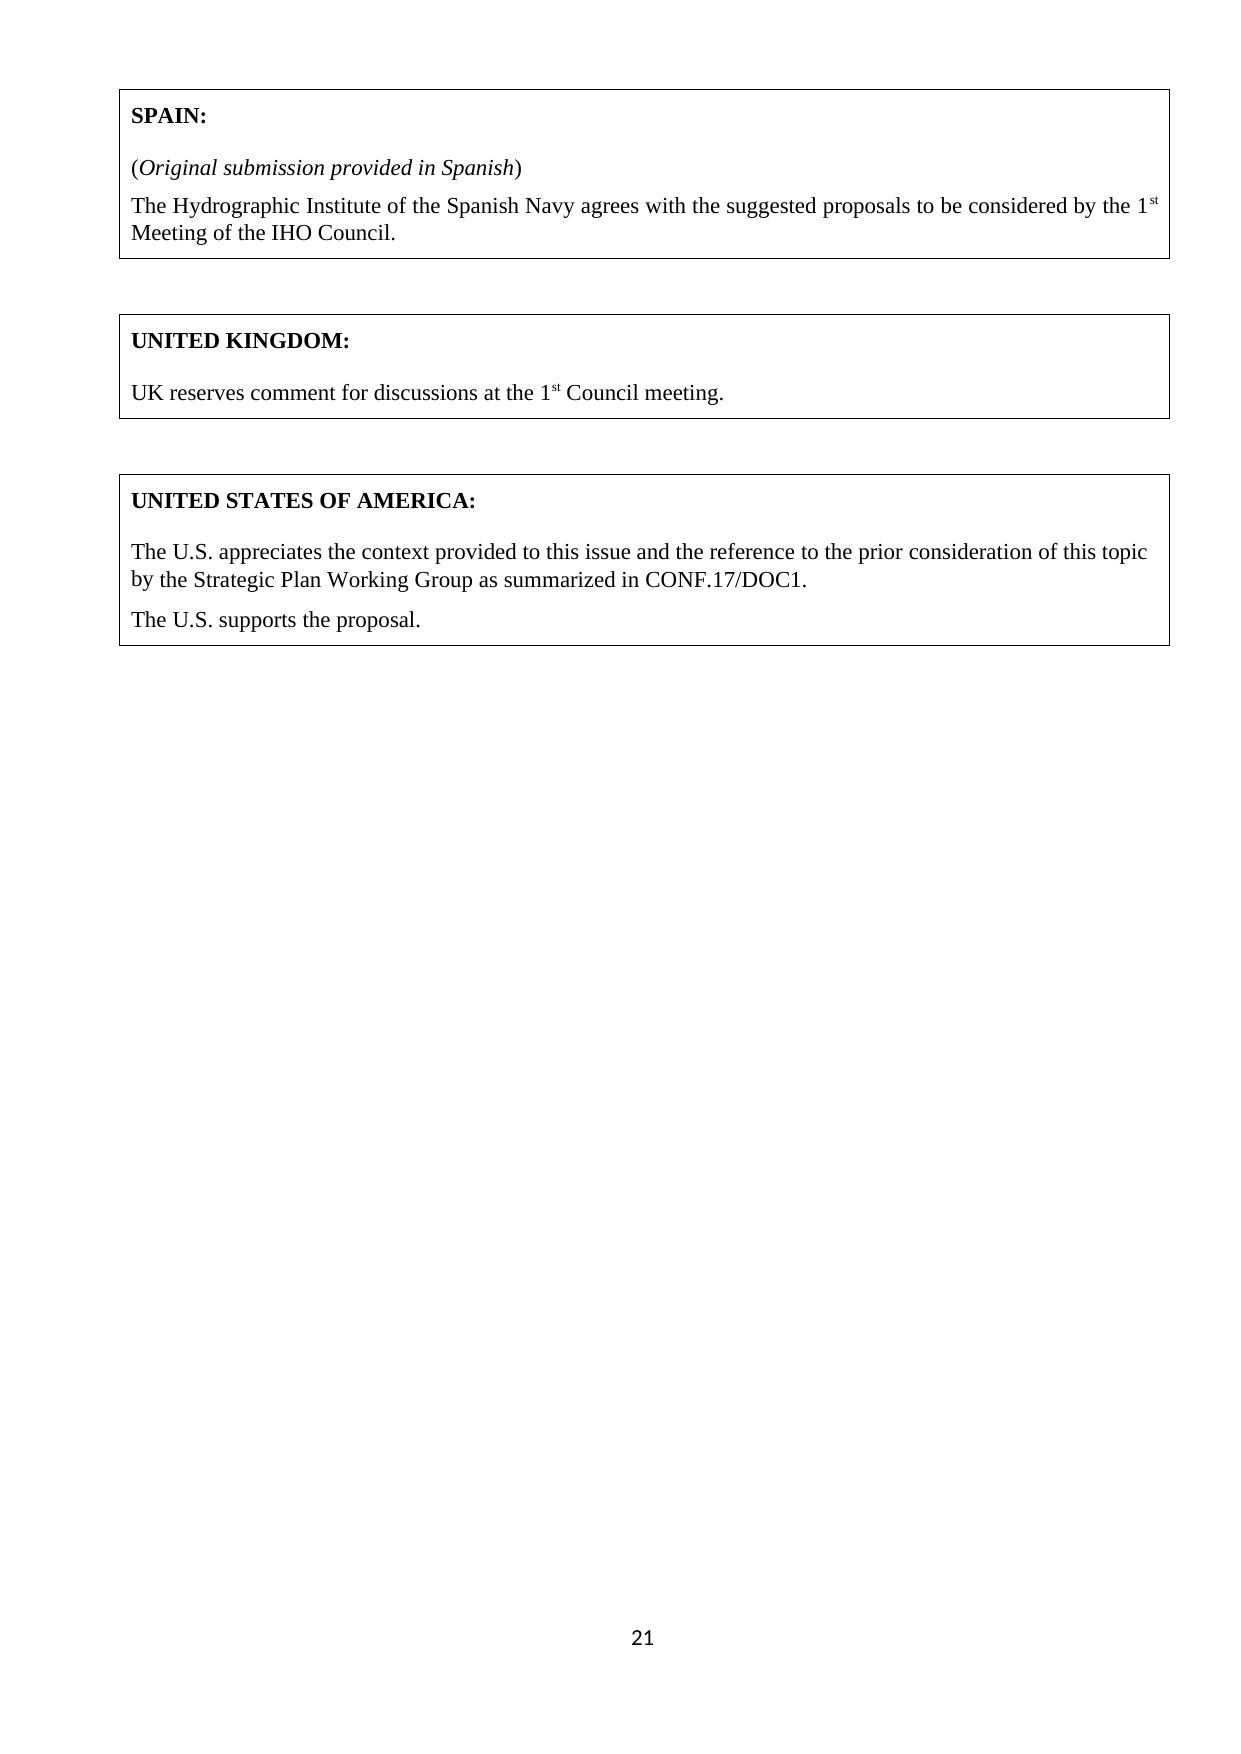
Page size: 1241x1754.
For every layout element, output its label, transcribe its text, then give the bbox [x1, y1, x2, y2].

table_cell UK reserves comment for discussions at the 1st Council meeting. [120, 366, 1169, 418]
table_cell The U.S. appreciates the context provided to this issue and the reference to the prior consideration of this topic by the Strategic Plan Working Group as summarized in CONF.17/DOC1. The U.S. supports the proposal. [120, 526, 1169, 645]
table_header UNITED STATES OF AMERICA: [120, 475, 1169, 526]
table_cell (Original submission provided in Spanish) The Hydrographic Institute of the Spanish Navy agrees with the suggested proposals to be considered by the 1st Meeting of the IHO Council. [120, 141, 1169, 258]
table_header SPAIN: [120, 90, 1169, 141]
table_header UNITED KINGDOM: [120, 315, 1169, 366]
